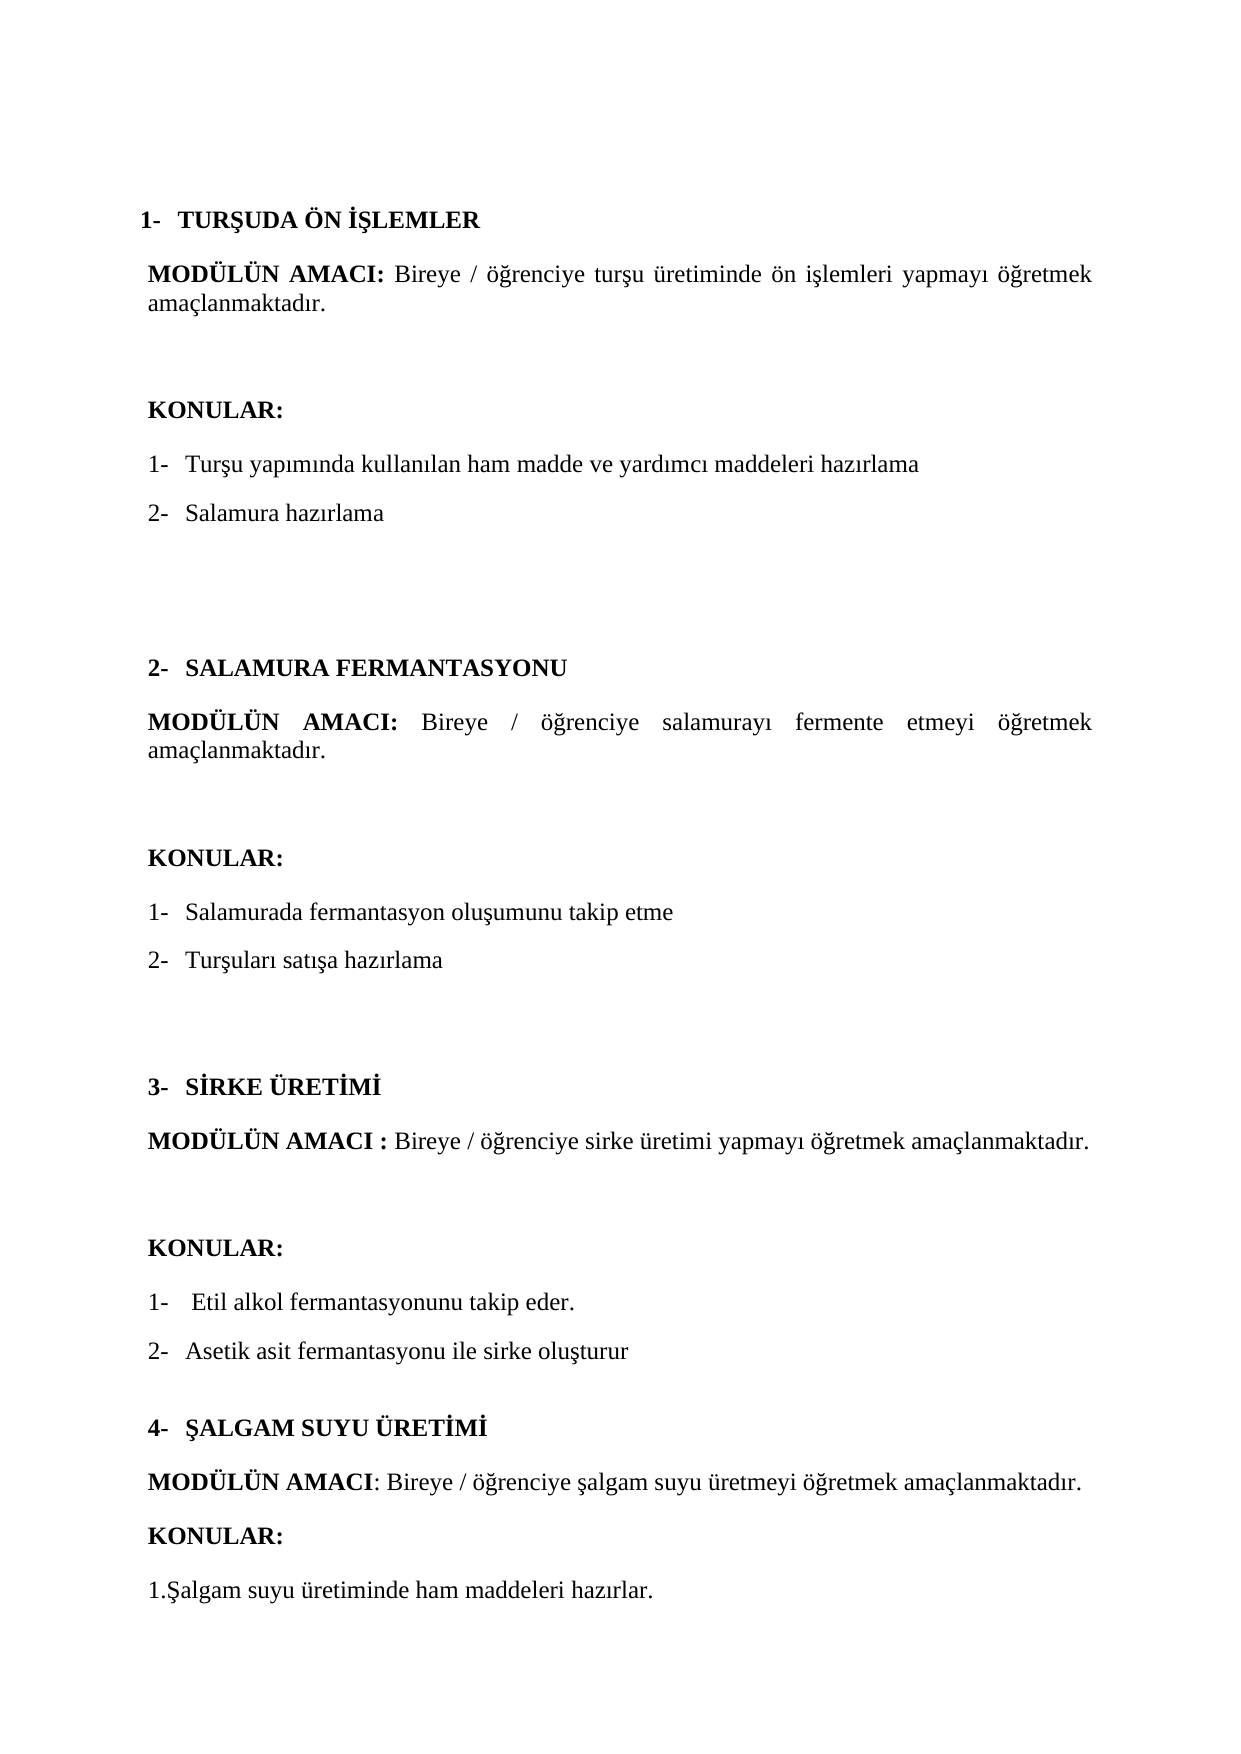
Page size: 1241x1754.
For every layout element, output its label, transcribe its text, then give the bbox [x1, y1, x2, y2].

list SİRKE ÜRETİMİ [148, 1072, 1093, 1101]
list SALAMURA FERMANTASYONU [148, 653, 1093, 682]
text KONULAR: [148, 1233, 1093, 1262]
list ŞALGAM SUYU ÜRETİMİ [148, 1413, 1093, 1442]
list Asetik asit fermantasyonu ile sirke oluşturur [148, 1336, 1093, 1364]
list Turşu yapımında kullanılan ham madde ve yardımcı maddeleri hazırlama [148, 449, 1093, 478]
list Etil alkol fermantasyonunu takip eder. [148, 1287, 1093, 1316]
text MODÜLÜN AMACI: Bireye / öğrenciye şalgam suyu üretmeyi öğretmek amaçlanmaktadır. [148, 1467, 1093, 1496]
text MODÜLÜN AMACI : Bireye / öğrenciye sirke üretimi yapmayı öğretmek amaçlanmaktadır. [148, 1126, 1093, 1154]
text KONULAR: [148, 843, 1093, 872]
text KONULAR: [148, 395, 1093, 424]
text MODÜLÜN AMACI: Bireye / öğrenciye turşu üretiminde ön işlemleri yapmayı öğretmek amaçlanmaktadır. [148, 259, 1093, 316]
list Salamura hazırlama [148, 498, 1093, 526]
list Şalgam suyu üretiminde ham maddeleri hazırlar. [148, 1575, 1093, 1603]
text MODÜLÜN AMACI: Bireye / öğrenciye salamurayı fermente etmeyi öğretmek amaçlanmaktadır. [148, 707, 1093, 764]
list Turşuları satışa hazırlama [148, 946, 1093, 974]
list Salamurada fermantasyon oluşumunu takip etme [148, 897, 1093, 925]
text KONULAR: [148, 1521, 1093, 1550]
list TURŞUDA ÖN İŞLEMLER [140, 205, 1093, 234]
